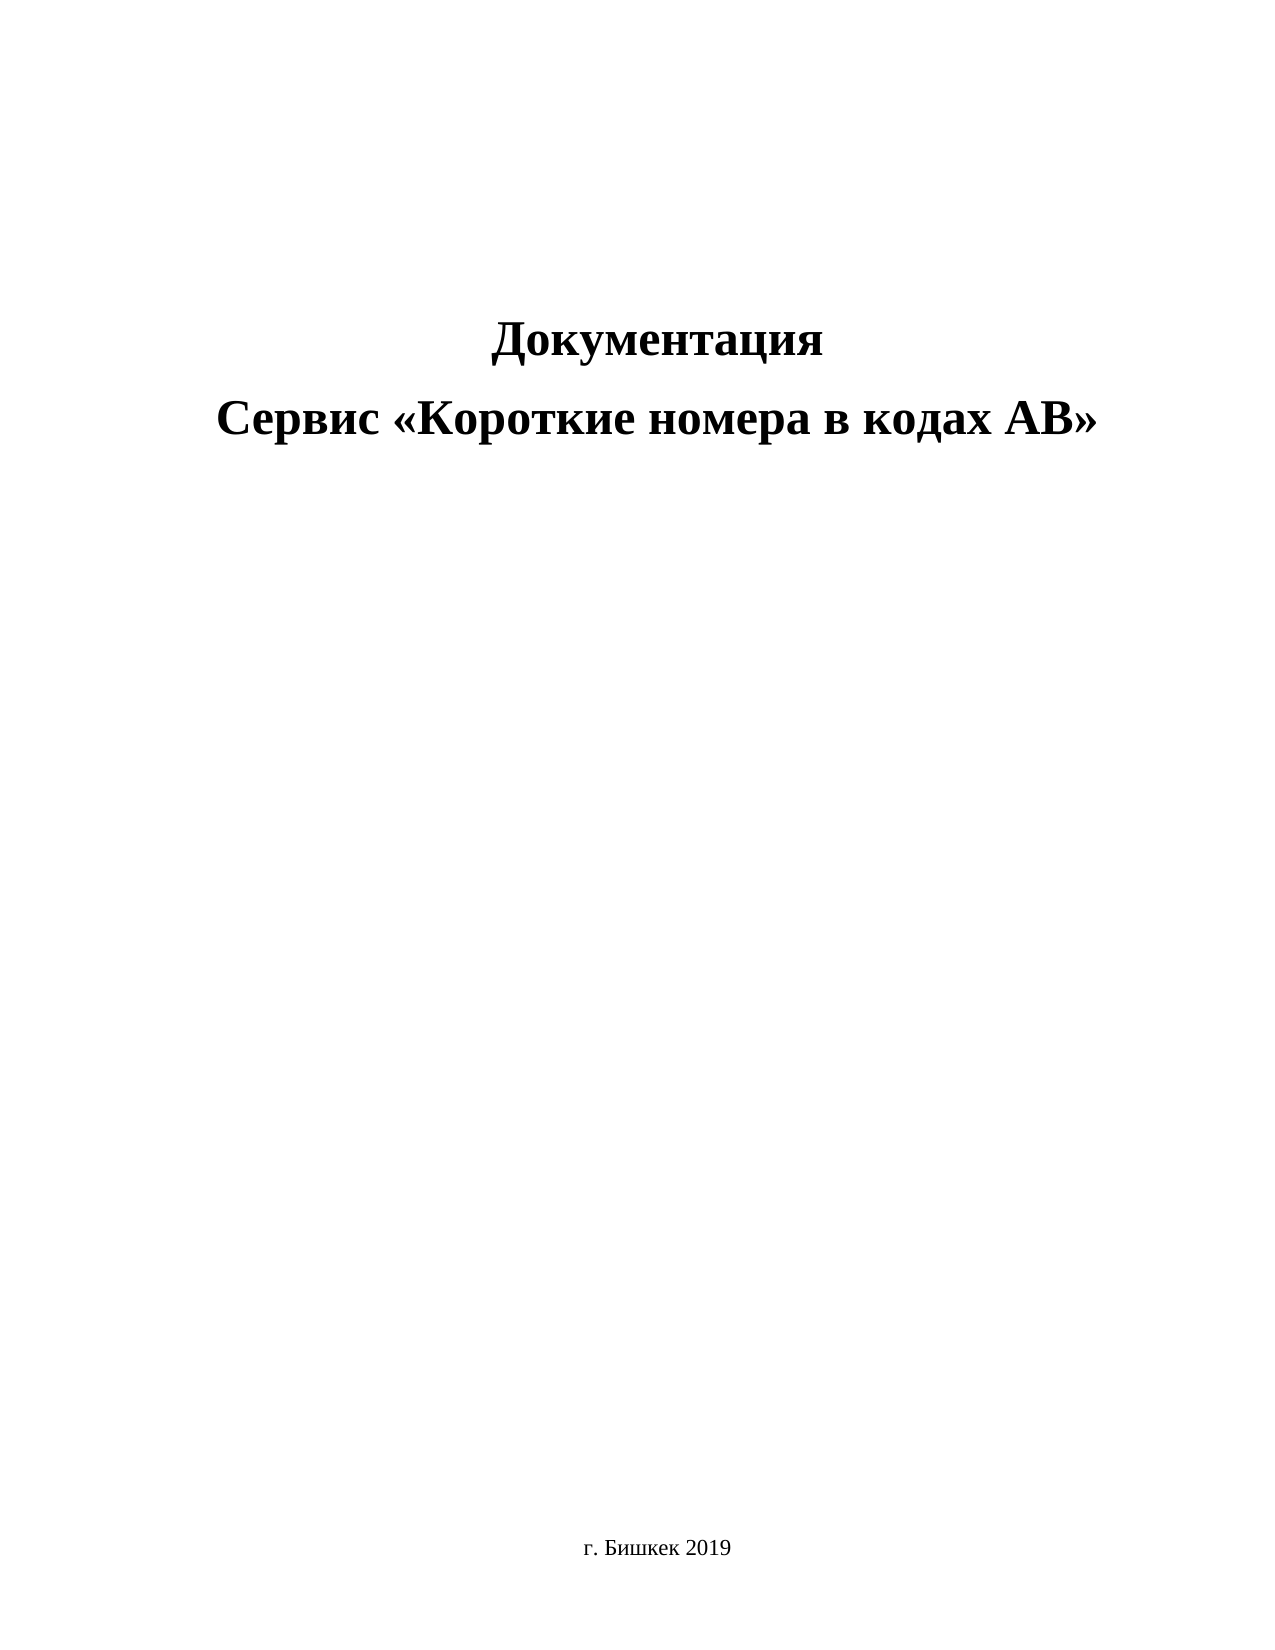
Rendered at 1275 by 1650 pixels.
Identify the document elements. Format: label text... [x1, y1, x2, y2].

text Сервис «Короткие номера в кодах AB» [184, 387, 1131, 445]
text г. Бишкек 2019 [184, 1534, 1131, 1560]
subtitle Документация [184, 309, 1131, 366]
